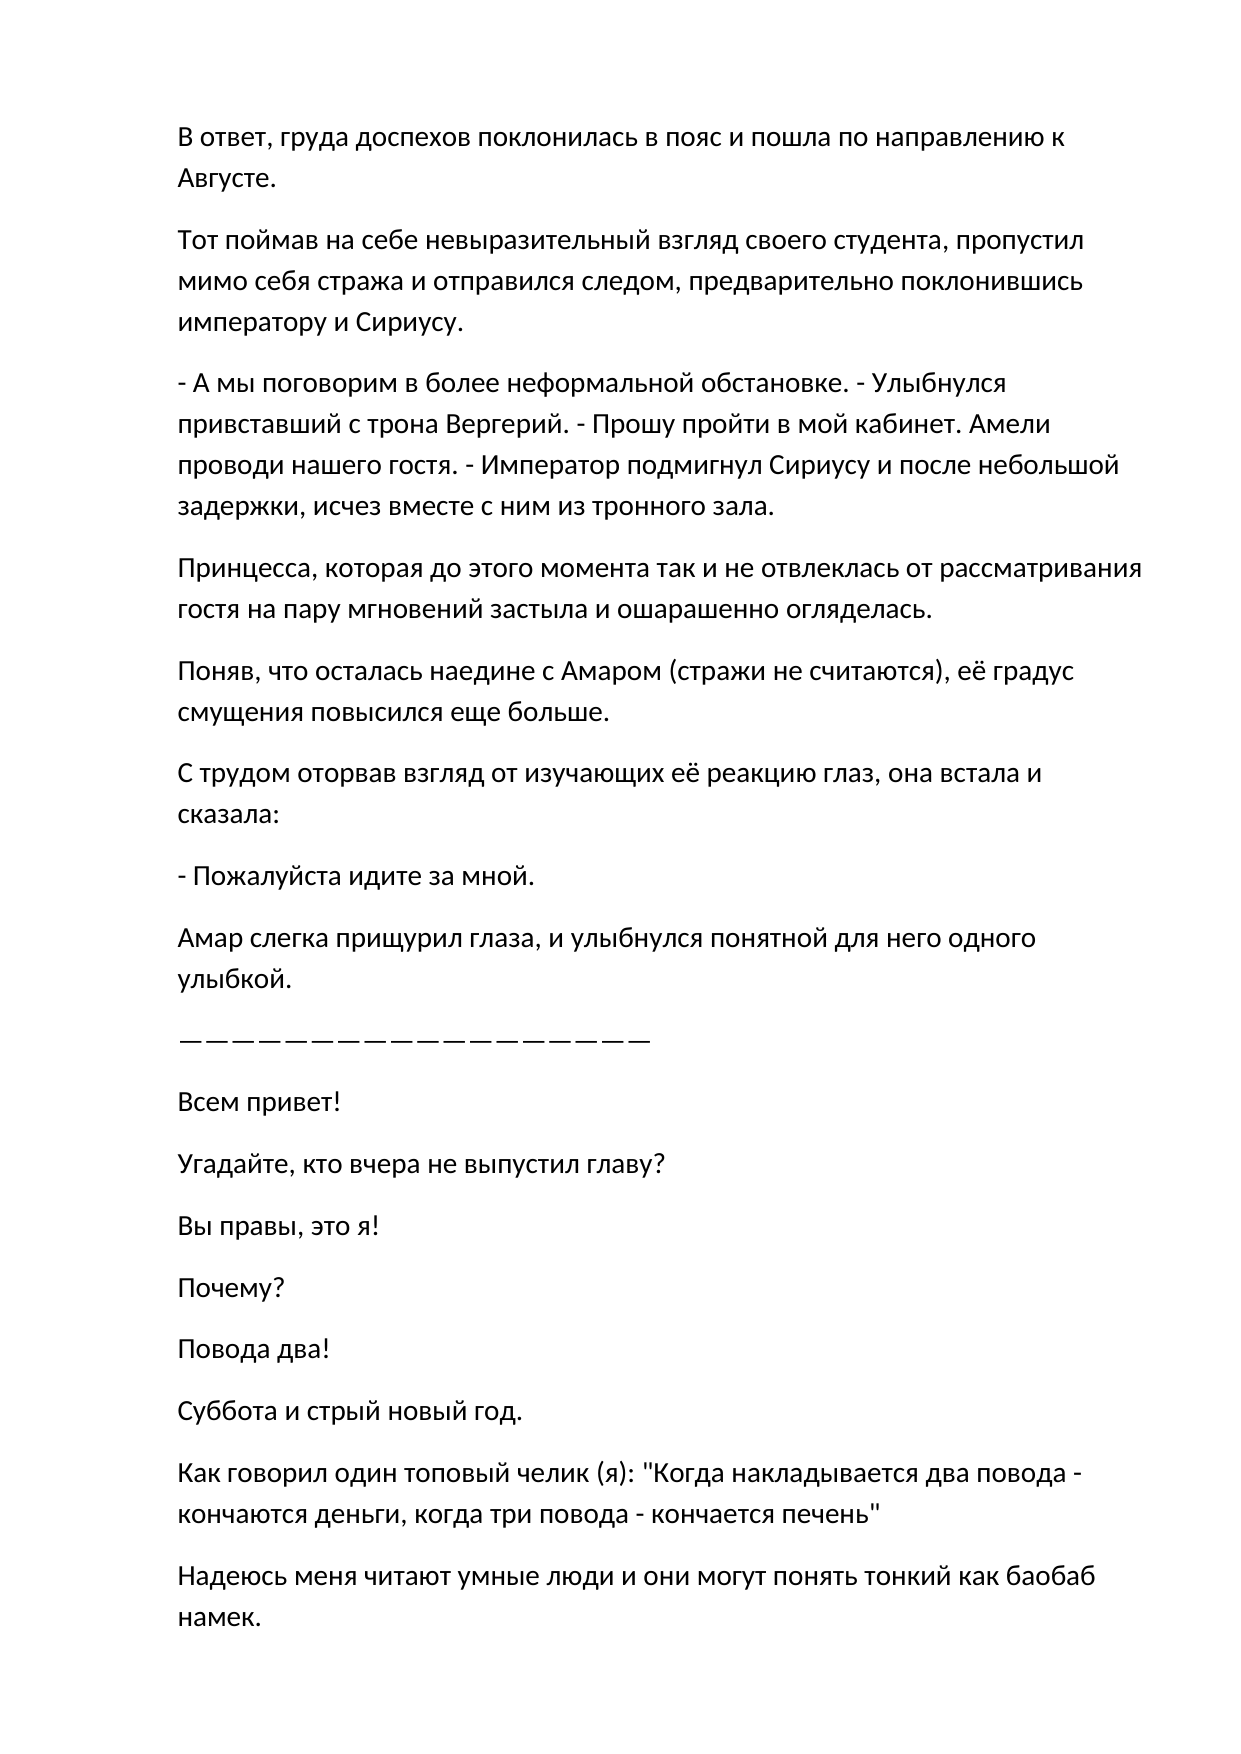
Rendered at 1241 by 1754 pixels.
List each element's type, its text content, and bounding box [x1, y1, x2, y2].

text С трудом оторвав взгляд от изучающих её реакцию глаз, она встала и сказала: [177, 754, 1152, 831]
text Как говорил один топовый челик (я): "Когда накладывается два повода - кончаются деньги, когда три повода - кончается печень" [177, 1454, 1152, 1531]
text Почему? [177, 1269, 1152, 1304]
text Угадайте, кто вчера не выпустил главу? [177, 1145, 1152, 1181]
text Амар слегка прищурил глаза, и улыбнулся понятной для него одного улыбкой. [177, 919, 1152, 996]
text - Пожалуйста идите за мной. [177, 857, 1152, 893]
text Всем привет! [177, 1083, 1152, 1119]
text Принцесса, которая до этого момента так и не отвлеклась от рассматривания гостя на пару мгновений застыла и ошарашенно огляделась. [177, 549, 1152, 626]
text Повода два! [177, 1331, 1152, 1366]
text Поняв, что осталась наедине с Амаром (стражи не считаются), её градус смущения повысился еще больше. [177, 652, 1152, 728]
text Тот поймав на себе невыразительный взгляд своего студента, пропустил мимо себя стража и отправился следом, предварительно поклонившись императору и Сириусу. [177, 221, 1152, 338]
text Суббота и стрый новый год. [177, 1392, 1152, 1428]
text Надеюсь меня читают умные люди и они могут понять тонкий как баобаб намек. [177, 1557, 1152, 1633]
text Вы правы, это я! [177, 1207, 1152, 1243]
text —————————————————— [177, 1022, 1152, 1057]
text - А мы поговорим в более неформальной обстановке. - Улыбнулся привставший с трона Вергерий. - Прошу пройти в мой кабинет. Амели проводи нашего гостя. - Император подмигнул Сириусу и после небольшой задержки, исчез вместе с ним из тронного зала. [177, 364, 1152, 523]
text В ответ, груда доспехов поклонилась в пояс и пошла по направлению к Августе. [177, 118, 1152, 195]
